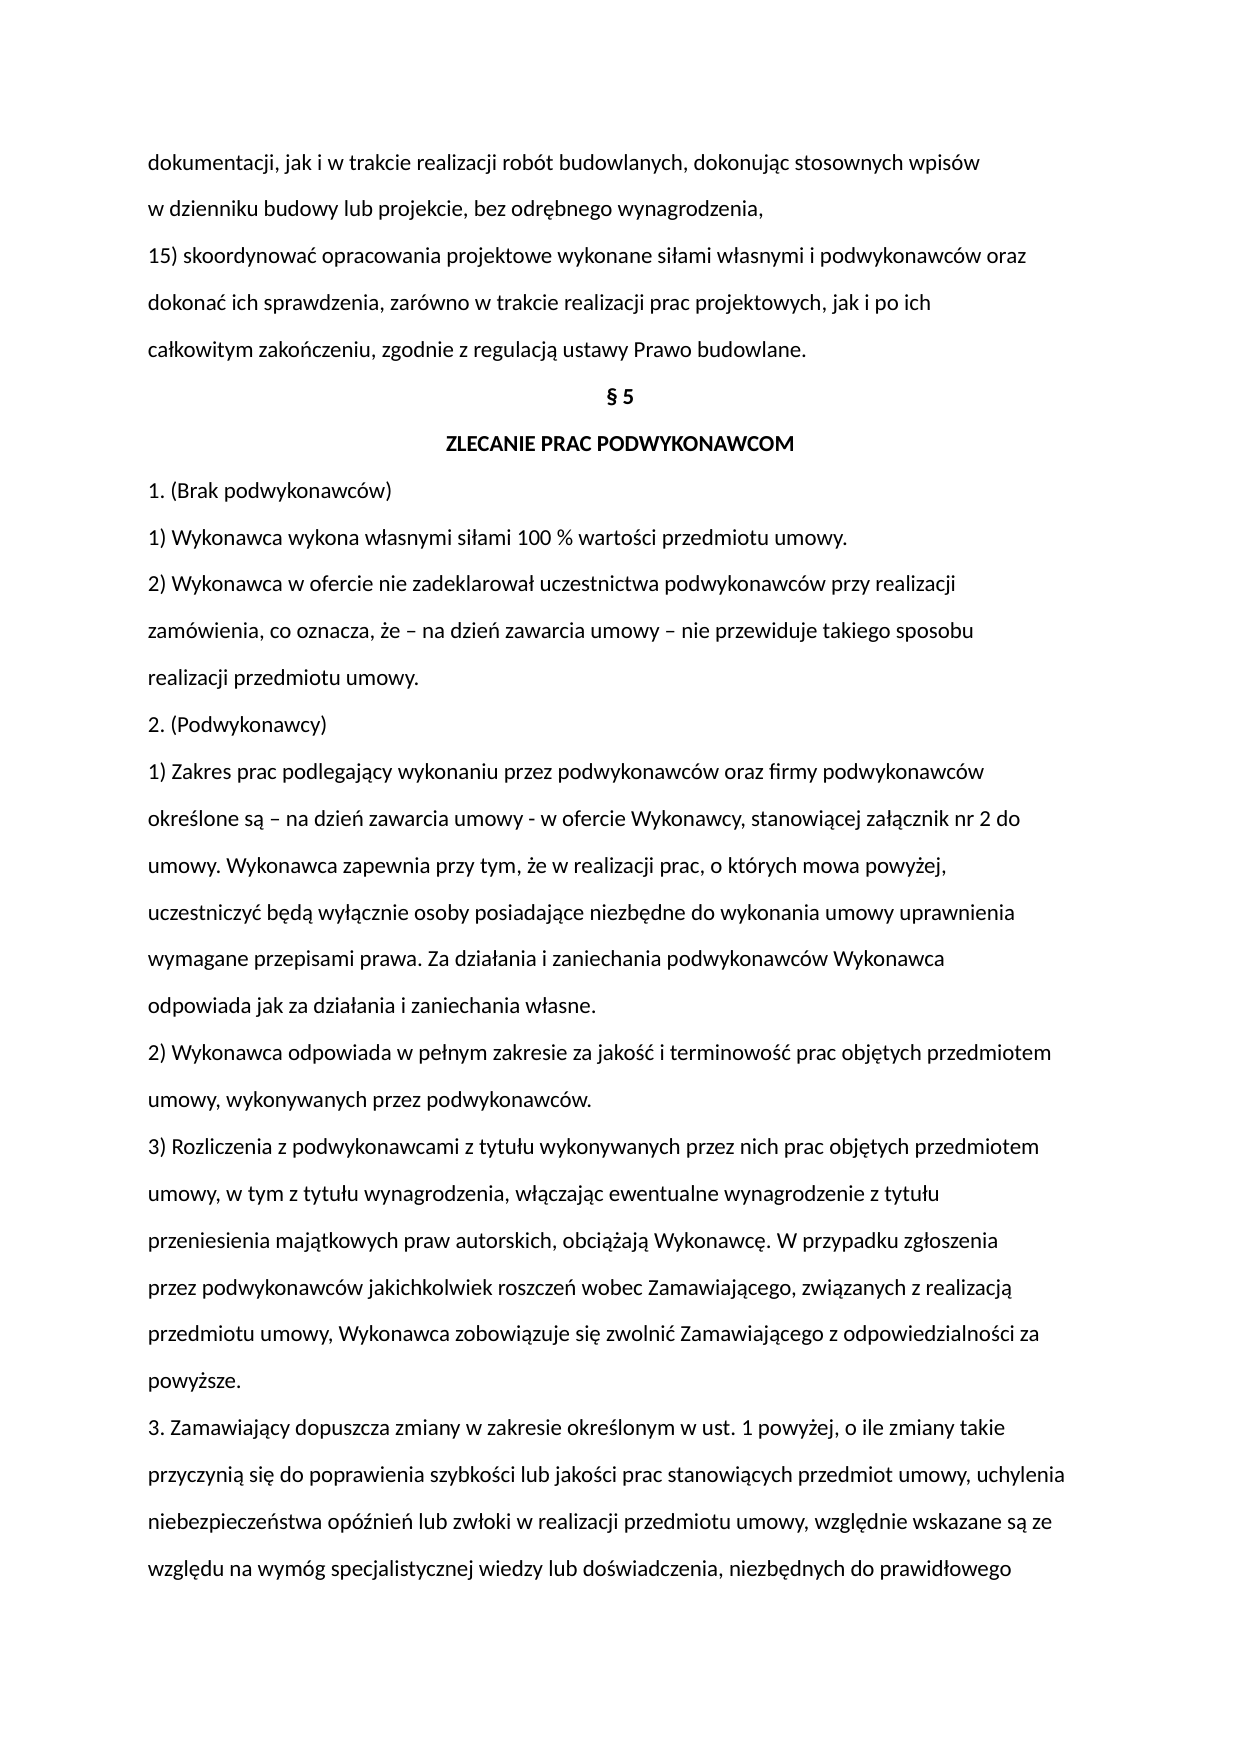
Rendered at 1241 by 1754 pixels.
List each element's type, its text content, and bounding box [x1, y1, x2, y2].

text 2) Wykonawca w ofercie nie zadeklarował uczestnictwa podwykonawców przy realizacji [148, 569, 1093, 597]
text niebezpieczeństwa opóźnień lub zwłoki w realizacji przedmiotu umowy, względnie wskazane są ze [148, 1507, 1093, 1535]
text uczestniczyć będą wyłącznie osoby posiadające niezbędne do wykonania umowy uprawnienia [148, 898, 1093, 926]
text 3) Rozliczenia z podwykonawcami z tytułu wykonywanych przez nich prac objętych przedmiotem [148, 1132, 1093, 1160]
text 1. (Brak podwykonawców) [148, 476, 1093, 504]
text 2) Wykonawca odpowiada w pełnym zakresie za jakość i terminowość prac objętych przedmiotem [148, 1038, 1093, 1066]
text 3. Zamawiający dopuszcza zmiany w zakresie określonym w ust. 1 powyżej, o ile zmiany takie [148, 1413, 1093, 1441]
text przeniesienia majątkowych praw autorskich, obciążają Wykonawcę. W przypadku zgłoszenia [148, 1226, 1093, 1254]
text dokonać ich sprawdzenia, zarówno w trakcie realizacji prac projektowych, jak i po ich [148, 288, 1093, 316]
text względu na wymóg specjalistycznej wiedzy lub doświadczenia, niezbędnych do prawidłowego [148, 1554, 1093, 1582]
text ZLECANIE PRAC PODWYKONAWCOM [148, 429, 1093, 457]
text przez podwykonawców jakichkolwiek roszczeń wobec Zamawiającego, związanych z realizacją [148, 1273, 1093, 1301]
text przedmiotu umowy, Wykonawca zobowiązuje się zwolnić Zamawiającego z odpowiedzialności za [148, 1319, 1093, 1347]
text w dzienniku budowy lub projekcie, bez odrębnego wynagrodzenia, [148, 194, 1093, 222]
text 15) skoordynować opracowania projektowe wykonane siłami własnymi i podwykonawców oraz [148, 241, 1093, 269]
text umowy, w tym z tytułu wynagrodzenia, włączając ewentualne wynagrodzenie z tytułu [148, 1179, 1093, 1207]
text umowy, wykonywanych przez podwykonawców. [148, 1085, 1093, 1113]
text umowy. Wykonawca zapewnia przy tym, że w realizacji prac, o których mowa powyżej, [148, 851, 1093, 879]
text określone są – na dzień zawarcia umowy - w ofercie Wykonawcy, stanowiącej załącznik nr 2 do [148, 804, 1093, 832]
text odpowiada jak za działania i zaniechania własne. [148, 991, 1093, 1019]
text zamówienia, co oznacza, że – na dzień zawarcia umowy – nie przewiduje takiego sposobu [148, 616, 1093, 644]
text powyższe. [148, 1366, 1093, 1394]
text dokumentacji, jak i w trakcie realizacji robót budowlanych, dokonując stosownych wpisów [148, 148, 1093, 176]
text 2. (Podwykonawcy) [148, 710, 1093, 738]
text przyczynią się do poprawienia szybkości lub jakości prac stanowiących przedmiot umowy, uchylenia [148, 1460, 1093, 1488]
text 1) Wykonawca wykona własnymi siłami 100 % wartości przedmiotu umowy. [148, 523, 1093, 551]
text § 5 [148, 382, 1093, 410]
text 1) Zakres prac podlegający wykonaniu przez podwykonawców oraz firmy podwykonawców [148, 757, 1093, 785]
text realizacji przedmiotu umowy. [148, 663, 1093, 691]
text wymagane przepisami prawa. Za działania i zaniechania podwykonawców Wykonawca [148, 944, 1093, 972]
text całkowitym zakończeniu, zgodnie z regulacją ustawy Prawo budowlane. [148, 335, 1093, 363]
